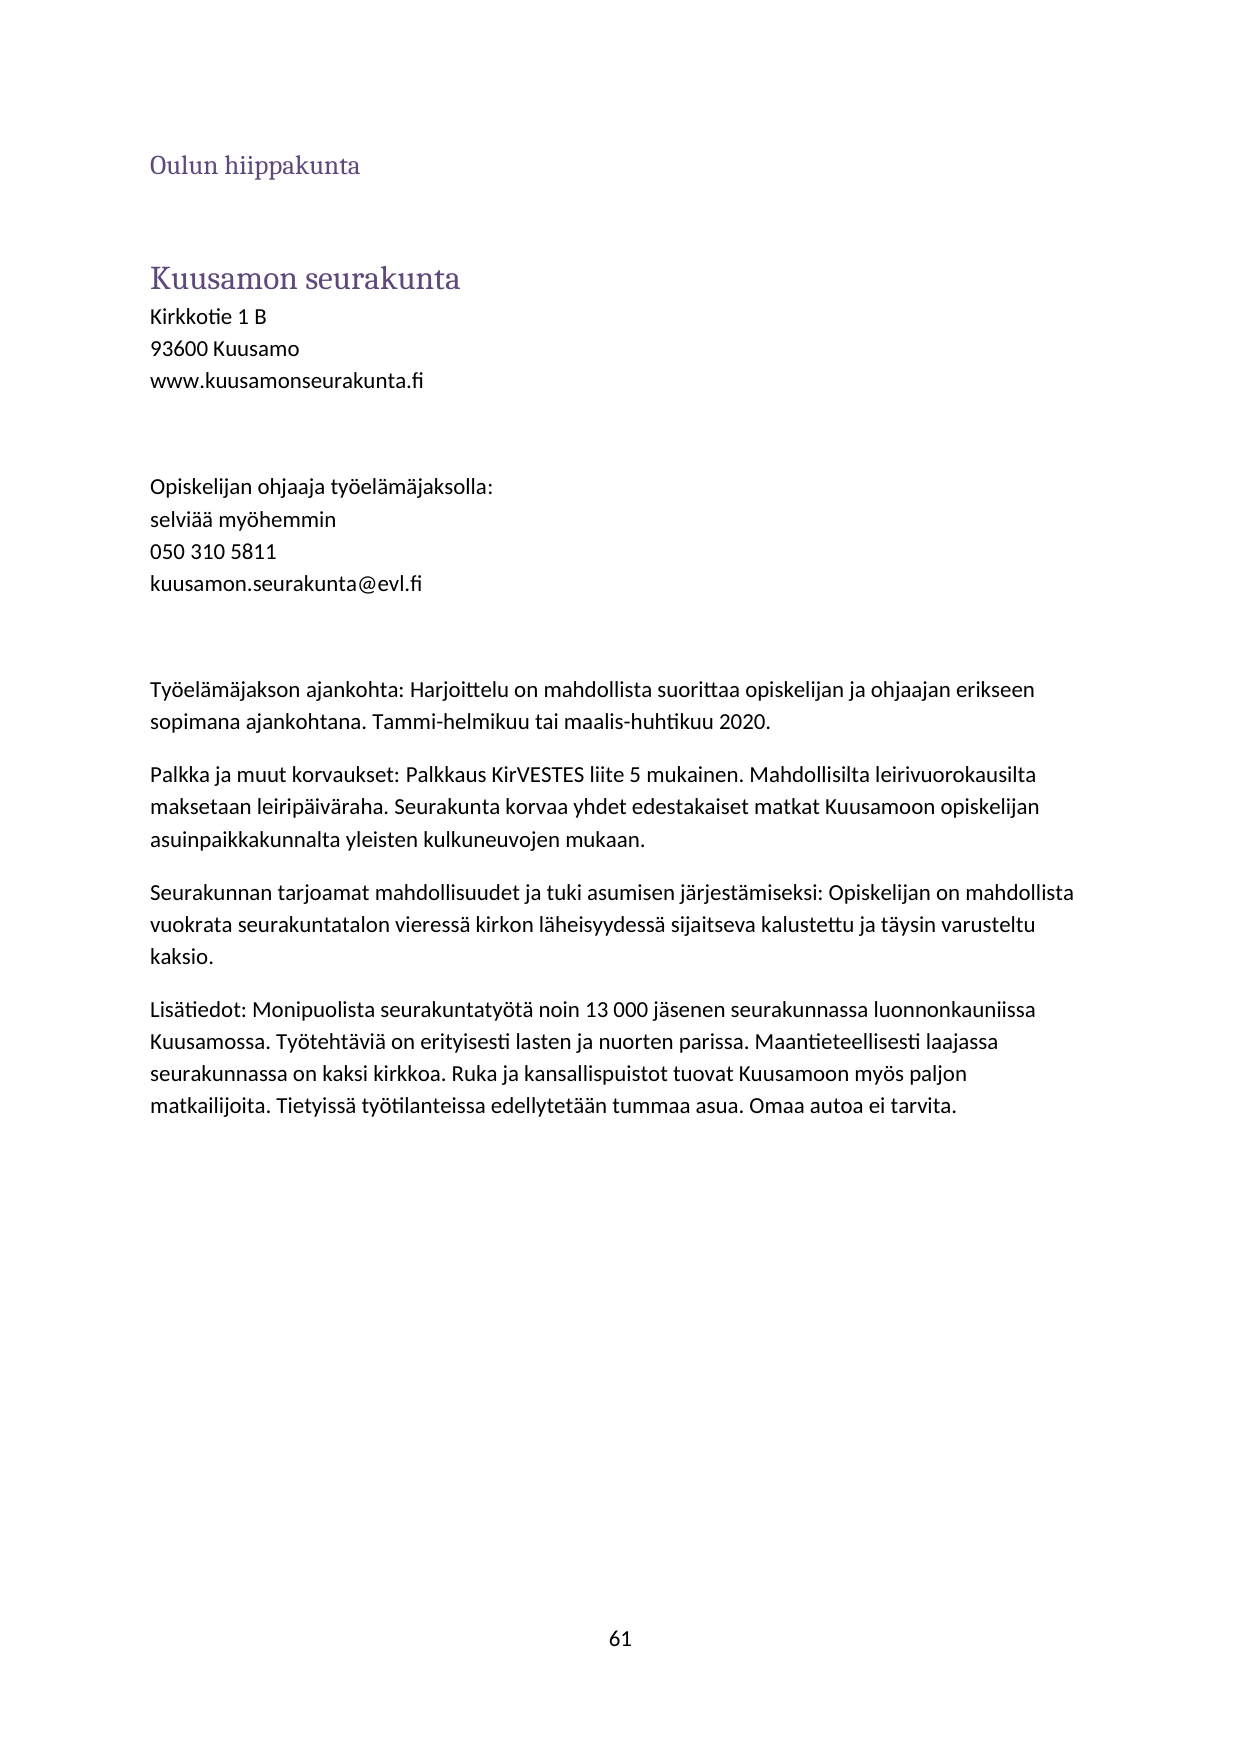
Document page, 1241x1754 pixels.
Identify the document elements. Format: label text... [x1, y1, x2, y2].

text Oulun hiippakunta [150, 150, 1090, 181]
text Työelämäjakson ajankohta: Harjoittelu on mahdollista suorittaa opiskelijan ja ohjaajan erikseen sopimana ajankohtana. Tammi-helmikuu tai maalis-huhtikuu 2020. [150, 675, 1090, 735]
text Lisätiedot: Monipuolista seurakuntatyötä noin 13 000 jäsenen seurakunnassa luonnonkauniissa Kuusamossa. Työtehtäviä on erityisesti lasten ja nuorten parissa. Maantieteellisesti laajassa seurakunnassa on kaksi kirkkoa. Ruka ja kansallispuistot tuovat Kuusamoon myös paljon matkailijoita. Tietyissä työtilanteissa edellytetään tummaa asua. Omaa autoa ei tarvita. [150, 995, 1090, 1120]
text Opiskelijan ohjaaja työelämäjaksolla: selviää myöhemmin 050 310 5811 kuusamon.seurakunta@evl.fi [150, 472, 1090, 597]
text Palkka ja muut korvaukset: Palkkaus KirVESTES liite 5 mukainen. Mahdollisilta leirivuorokausilta maksetaan leiripäiväraha. Seurakunta korvaa yhdet edestakaiset matkat Kuusamoon opiskelijan asuinpaikkakunnalta yleisten kulkuneuvojen mukaan. [150, 760, 1090, 853]
text Kuusamon seurakunta Kirkkotie 1 B 93600 Kuusamo www.kuusamonseurakunta.fi [150, 259, 1090, 394]
text Seurakunnan tarjoamat mahdollisuudet ja tuki asumisen järjestämiseksi: Opiskelijan on mahdollista vuokrata seurakuntatalon vieressä kirkon läheisyydessä sijaitseva kalustettu ja täysin varusteltu kaksio. [150, 878, 1090, 970]
